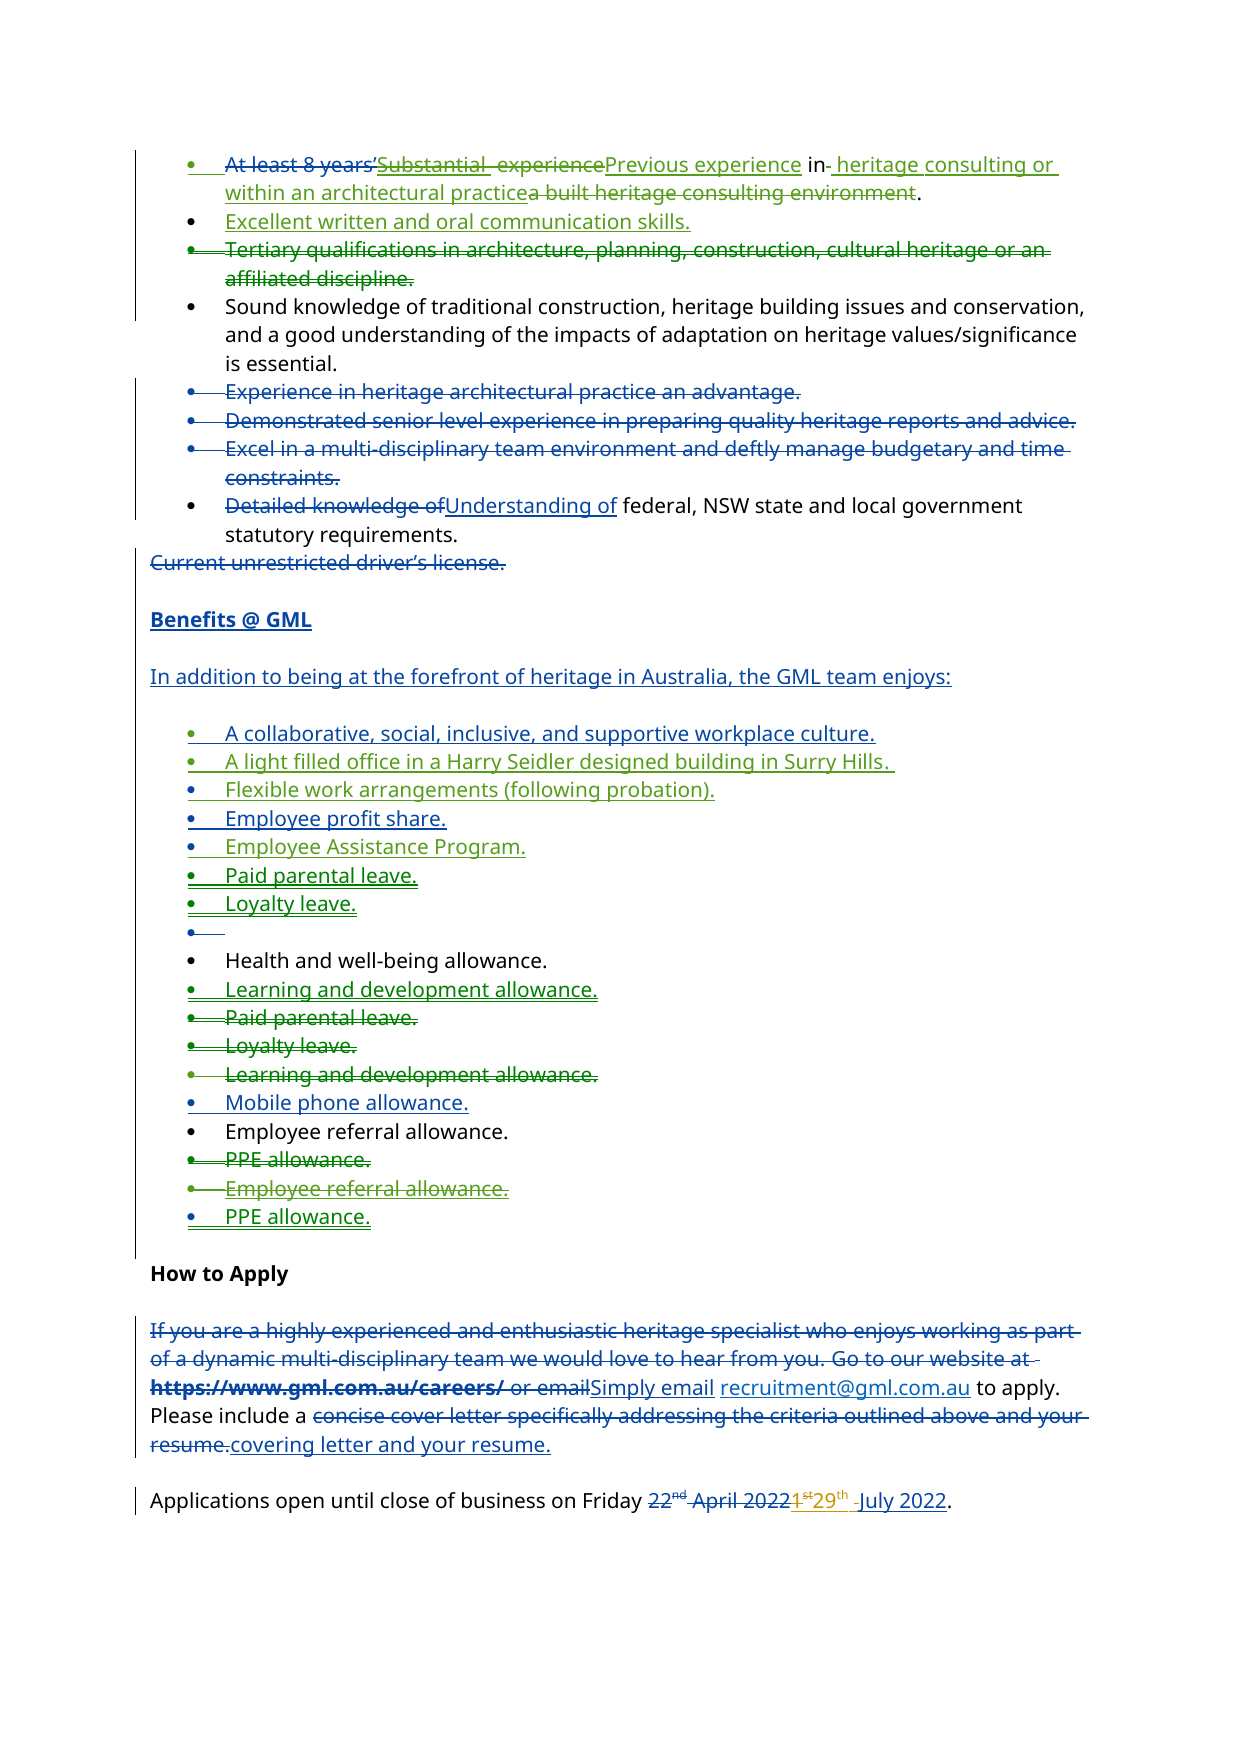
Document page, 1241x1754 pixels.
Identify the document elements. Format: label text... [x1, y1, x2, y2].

list in. [187, 150, 1090, 207]
list Employee referral allowance. [187, 1117, 1090, 1145]
text recruitment@gml.com.au to apply. Please include a [150, 1316, 1090, 1458]
list Sound knowledge of traditional construction, heritage building issues and conservation, and a good understanding of the impacts of adaptation on heritage values/significance is essential. [187, 292, 1090, 377]
list federal, NSW state and local government statutory requirements. [187, 491, 1090, 548]
list Health and well-being allowance. [187, 946, 1090, 975]
text How to Apply [150, 1259, 1090, 1287]
text Applications open until close of business on Friday . [150, 1487, 1090, 1515]
